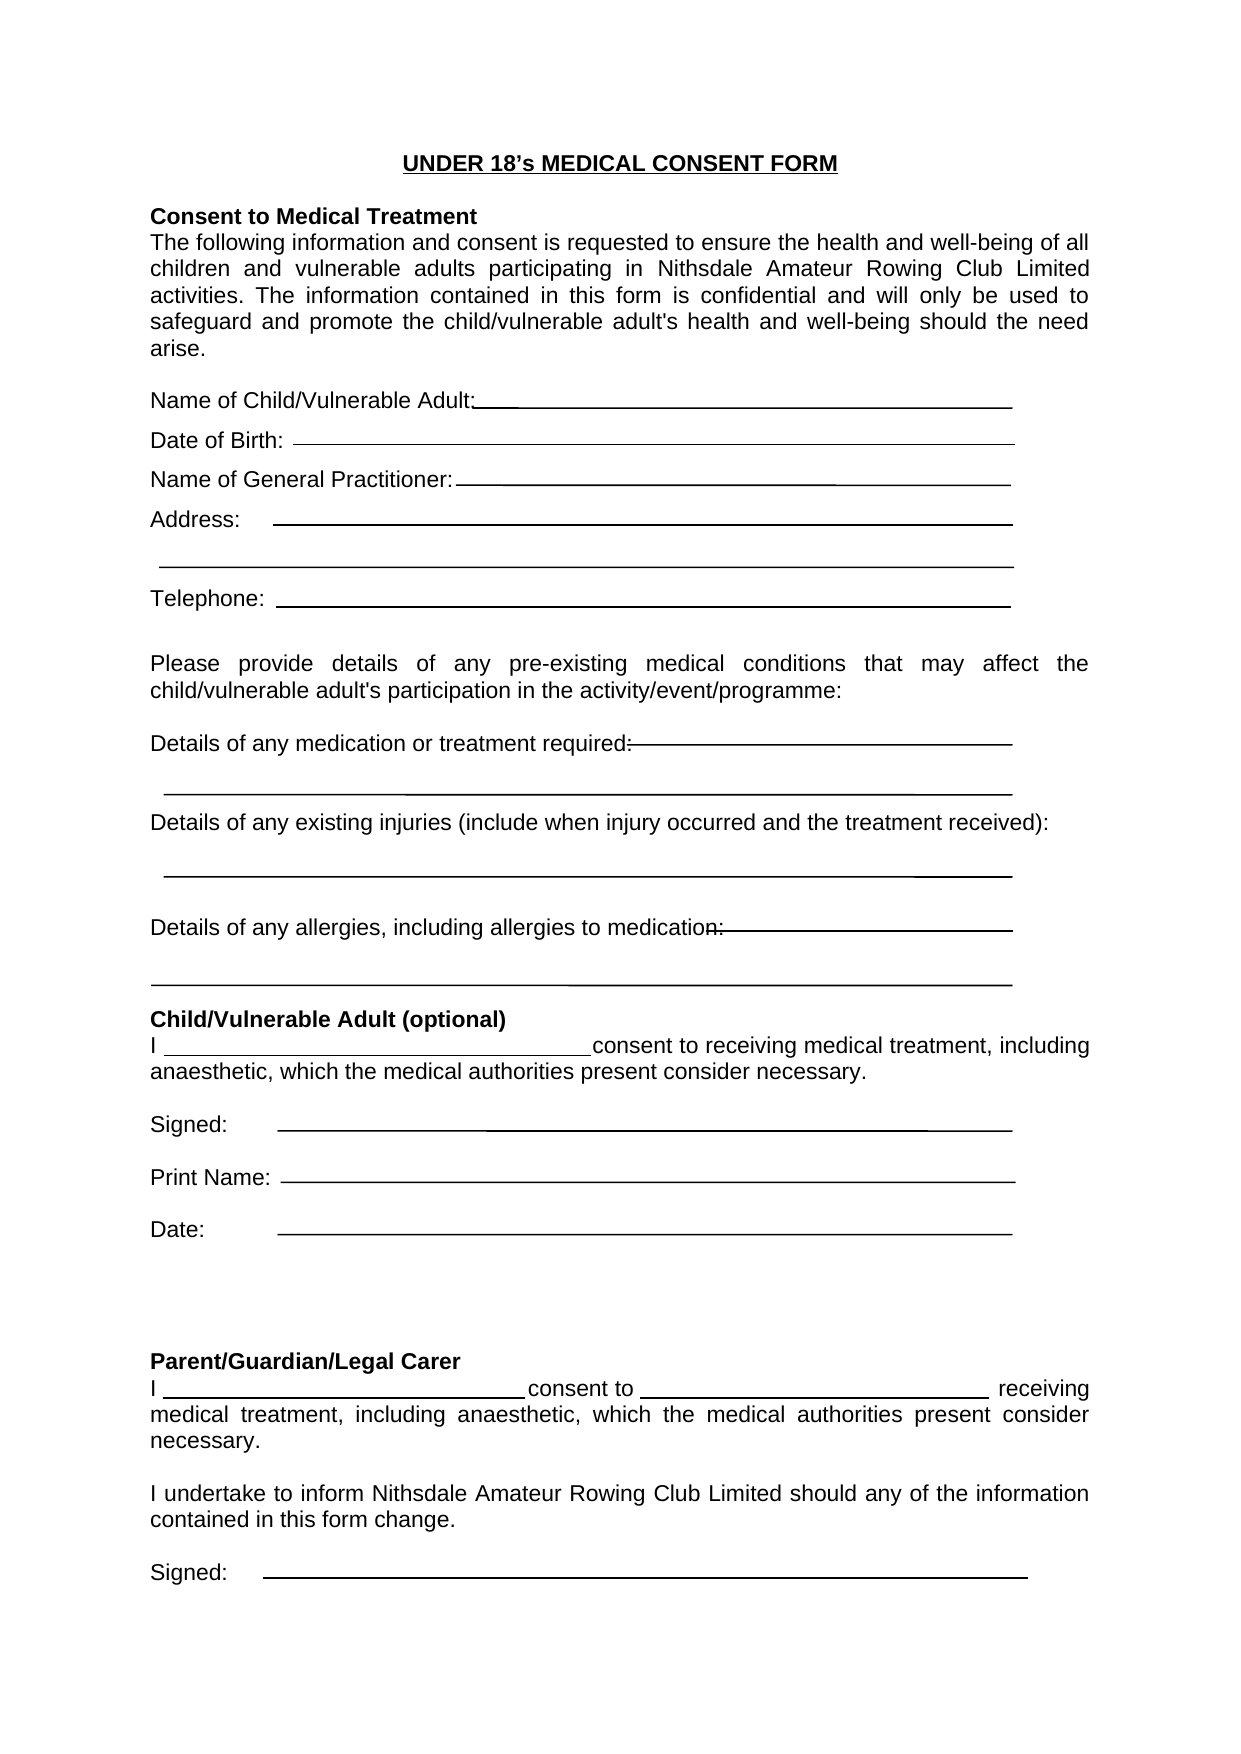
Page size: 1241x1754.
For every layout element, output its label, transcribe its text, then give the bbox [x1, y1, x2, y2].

text Child/Vulnerable Adult (optional) [150, 1006, 1090, 1032]
text Address: [150, 506, 1090, 532]
text Signed: [150, 1559, 1090, 1585]
text Parent/Guardian/Legal Carer [150, 1348, 1090, 1374]
text Please provide details of any pre-existing medical conditions that may affect the child/vulnerable adult's participation in the activity/event/programme: [150, 650, 1090, 703]
text Consent to Medical Treatment [150, 203, 1090, 229]
text I undertake to inform Nithsdale Amateur Rowing Club Limited should any of the information contained in this form change. [150, 1480, 1090, 1533]
text Details of any medication or treatment required: [150, 729, 1090, 756]
text Name of General Practitioner: [150, 466, 1090, 492]
text Signed: [150, 1111, 1090, 1137]
text Date of Birth: [150, 427, 1090, 453]
text Date: [150, 1216, 1090, 1243]
text I consent to receiving medical treatment, including anaesthetic, which the medical authorities present consider necessary. [150, 1374, 1090, 1453]
text The following information and consent is requested to ensure the health and well-being of all children and vulnerable adults participating in Nithsdale Amateur Rowing Club Limited activities. The information contained in this form is confidential and will only be used to safeguard and promote the child/vulnerable adult's health and well-being should the need arise. [150, 229, 1090, 361]
text Details of any allergies, including allergies to medication: [150, 914, 1090, 940]
text Telephone: [150, 584, 1090, 611]
text I consent to receiving medical treatment, including anaesthetic, which the medical authorities present consider necessary. [150, 1032, 1090, 1084]
text Name of Child/Vulnerable Adult: [150, 387, 1090, 413]
text UNDER 18’s MEDICAL CONSENT FORM [150, 150, 1090, 176]
text Print Name: [150, 1164, 1090, 1190]
text Details of any existing injuries (include when injury occurred and the treatment received): [150, 808, 1090, 835]
